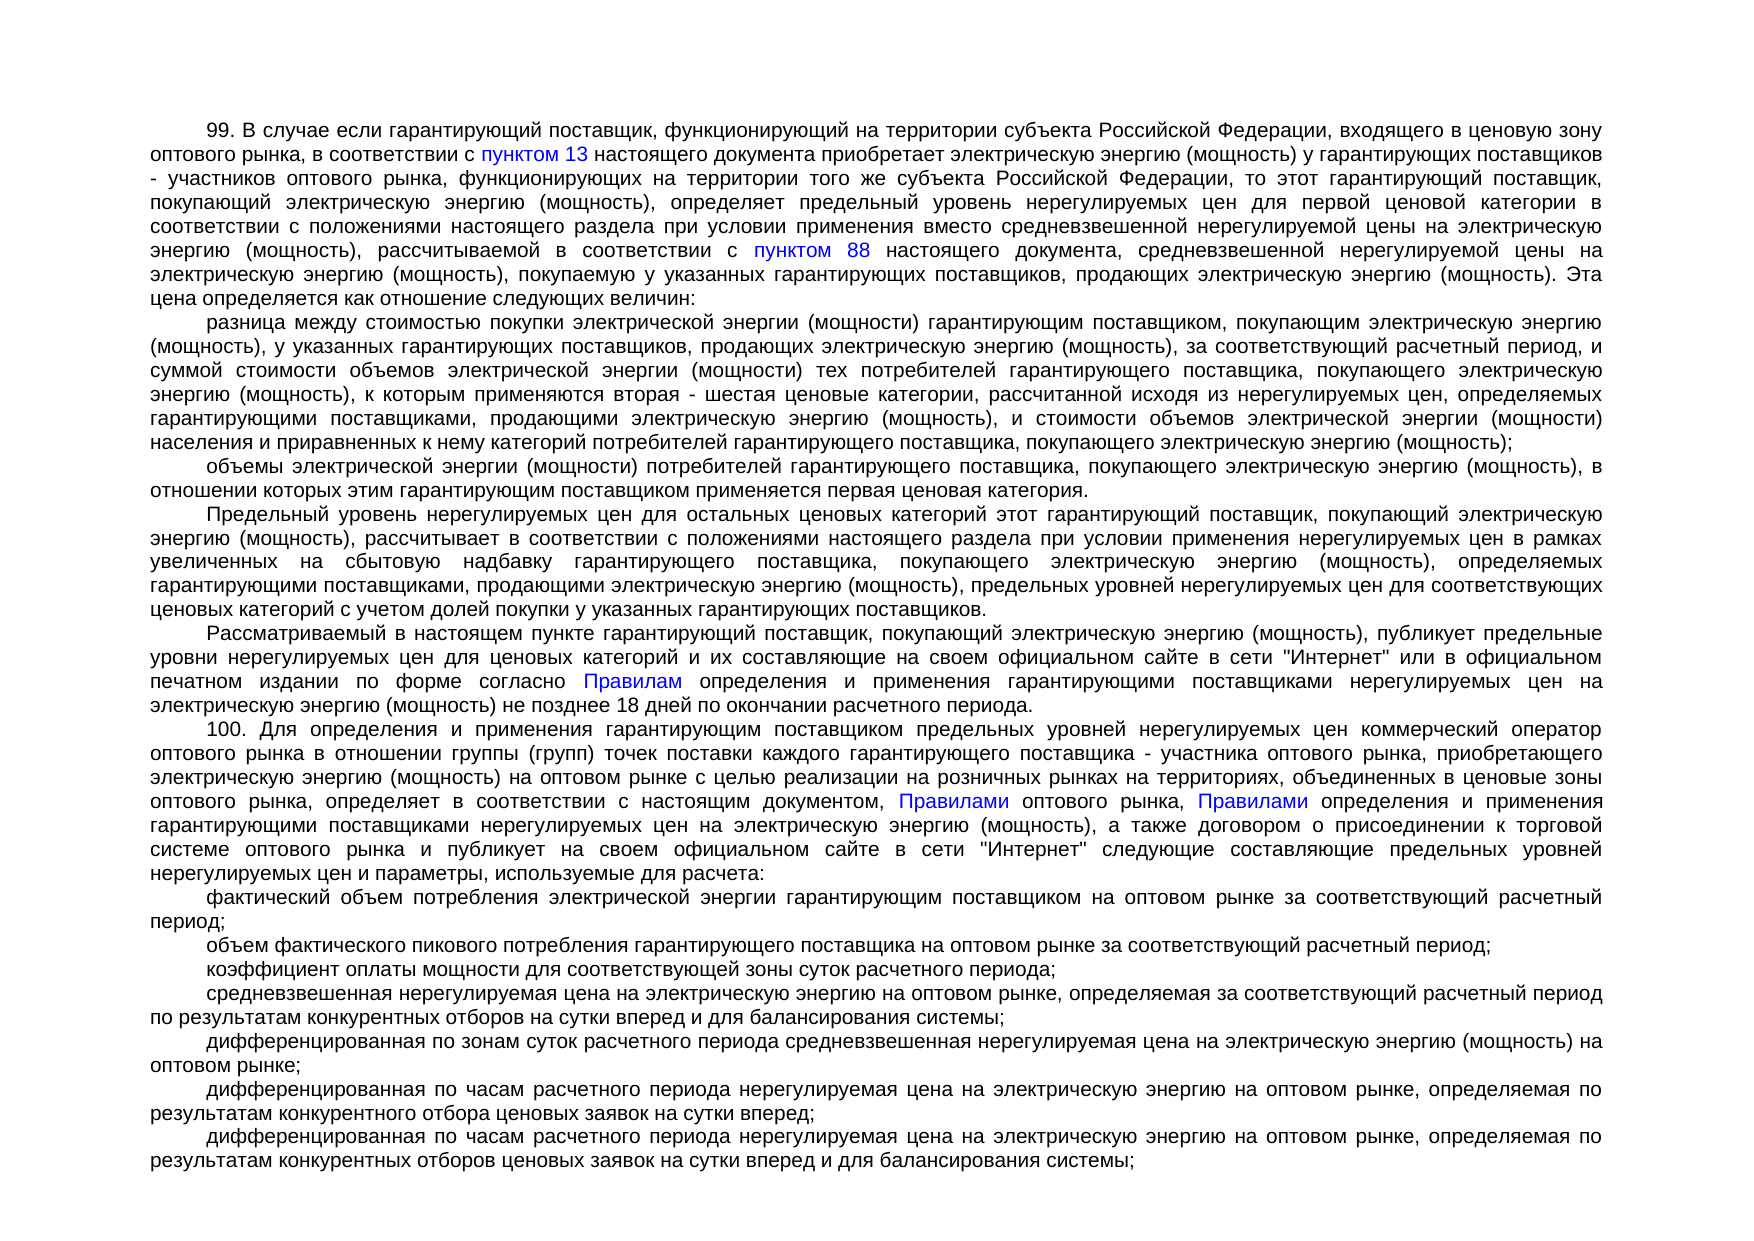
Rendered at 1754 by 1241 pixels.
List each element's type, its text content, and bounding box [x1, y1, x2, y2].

text коэффициент оплаты мощности для соответствующей зоны суток расчетного периода; [150, 957, 1604, 981]
text дифференцированная по зонам суток расчетного периода средневзвешенная нерегулируемая цена на электрическую энергию (мощность) на оптовом рынке; [150, 1028, 1604, 1076]
text Предельный уровень нерегулируемых цен для остальных ценовых категорий этот гарантирующий поставщик, покупающий электрическую энергию (мощность), рассчитывает в соответствии с положениями настоящего раздела при условии применения нерегулируемых цен в рамках увеличенных на сбытовую надбавку гарантирующего поставщика, покупающего электрическую энергию (мощность), определяемых гарантирующими поставщиками, продающими электрическую энергию (мощность), предельных уровней нерегулируемых цен для соответствующих ценовых категорий с учетом долей покупки у указанных гарантирующих поставщиков. [150, 501, 1604, 621]
text дифференцированная по часам расчетного периода нерегулируемая цена на электрическую энергию на оптовом рынке, определяемая по результатам конкурентных отборов ценовых заявок на сутки вперед и для балансирования системы; [150, 1124, 1604, 1172]
text 100. Для определения и применения гарантирующим поставщиком предельных уровней нерегулируемых цен коммерческий оператор оптового рынка в отношении группы (групп) точек поставки каждого гарантирующего поставщика - участника оптового рынка, приобретающего электрическую энергию (мощность) на оптовом рынке с целью реализации на розничных рынках на территориях, объединенных в ценовые зоны оптового рынка, определяет в соответствии с настоящим документом, Правилами оптового рынка, Правилами определения и применения гарантирующими поставщиками нерегулируемых цен на электрическую энергию (мощность), а также договором о присоединении к торговой системе оптового рынка и публикует на своем официальном сайте в сети "Интернет" следующие составляющие предельных уровней нерегулируемых цен и параметры, используемые для расчета: [150, 717, 1604, 885]
text дифференцированная по часам расчетного периода нерегулируемая цена на электрическую энергию на оптовом рынке, определяемая по результатам конкурентного отбора ценовых заявок на сутки вперед; [150, 1076, 1604, 1124]
text объем фактического пикового потребления гарантирующего поставщика на оптовом рынке за соответствующий расчетный период; [150, 933, 1604, 957]
text фактический объем потребления электрической энергии гарантирующим поставщиком на оптовом рынке за соответствующий расчетный период; [150, 885, 1604, 933]
text 99. В случае если гарантирующий поставщик, функционирующий на территории субъекта Российской Федерации, входящего в ценовую зону оптового рынка, в соответствии с пунктом 13 настоящего документа приобретает электрическую энергию (мощность) у гарантирующих поставщиков - участников оптового рынка, функционирующих на территории того же субъекта Российской Федерации, то этот гарантирующий поставщик, покупающий электрическую энергию (мощность), определяет предельный уровень нерегулируемых цен для первой ценовой категории в соответствии с положениями настоящего раздела при условии применения вместо средневзвешенной нерегулируемой цены на электрическую энергию (мощность), рассчитываемой в соответствии с пунктом 88 настоящего документа, средневзвешенной нерегулируемой цены на электрическую энергию (мощность), покупаемую у указанных гарантирующих поставщиков, продающих электрическую энергию (мощность). Эта цена определяется как отношение следующих величин: [150, 118, 1604, 310]
text средневзвешенная нерегулируемая цена на электрическую энергию на оптовом рынке, определяемая за соответствующий расчетный период по результатам конкурентных отборов на сутки вперед и для балансирования системы; [150, 981, 1604, 1028]
text разница между стоимостью покупки электрической энергии (мощности) гарантирующим поставщиком, покупающим электрическую энергию (мощность), у указанных гарантирующих поставщиков, продающих электрическую энергию (мощность), за соответствующий расчетный период, и суммой стоимости объемов электрической энергии (мощности) тех потребителей гарантирующего поставщика, покупающего электрическую энергию (мощность), к которым применяются вторая - шестая ценовые категории, рассчитанной исходя из нерегулируемых цен, определяемых гарантирующими поставщиками, продающими электрическую энергию (мощность), и стоимости объемов электрической энергии (мощности) населения и приравненных к нему категорий потребителей гарантирующего поставщика, покупающего электрическую энергию (мощность); [150, 310, 1604, 453]
text Рассматриваемый в настоящем пункте гарантирующий поставщик, покупающий электрическую энергию (мощность), публикует предельные уровни нерегулируемых цен для ценовых категорий и их составляющие на своем официальном сайте в сети "Интернет" или в официальном печатном издании по форме согласно Правилам определения и применения гарантирующими поставщиками нерегулируемых цен на электрическую энергию (мощность) не позднее 18 дней по окончании расчетного периода. [150, 621, 1604, 717]
text объемы электрической энергии (мощности) потребителей гарантирующего поставщика, покупающего электрическую энергию (мощность), в отношении которых этим гарантирующим поставщиком применяется первая ценовая категория. [150, 453, 1604, 501]
